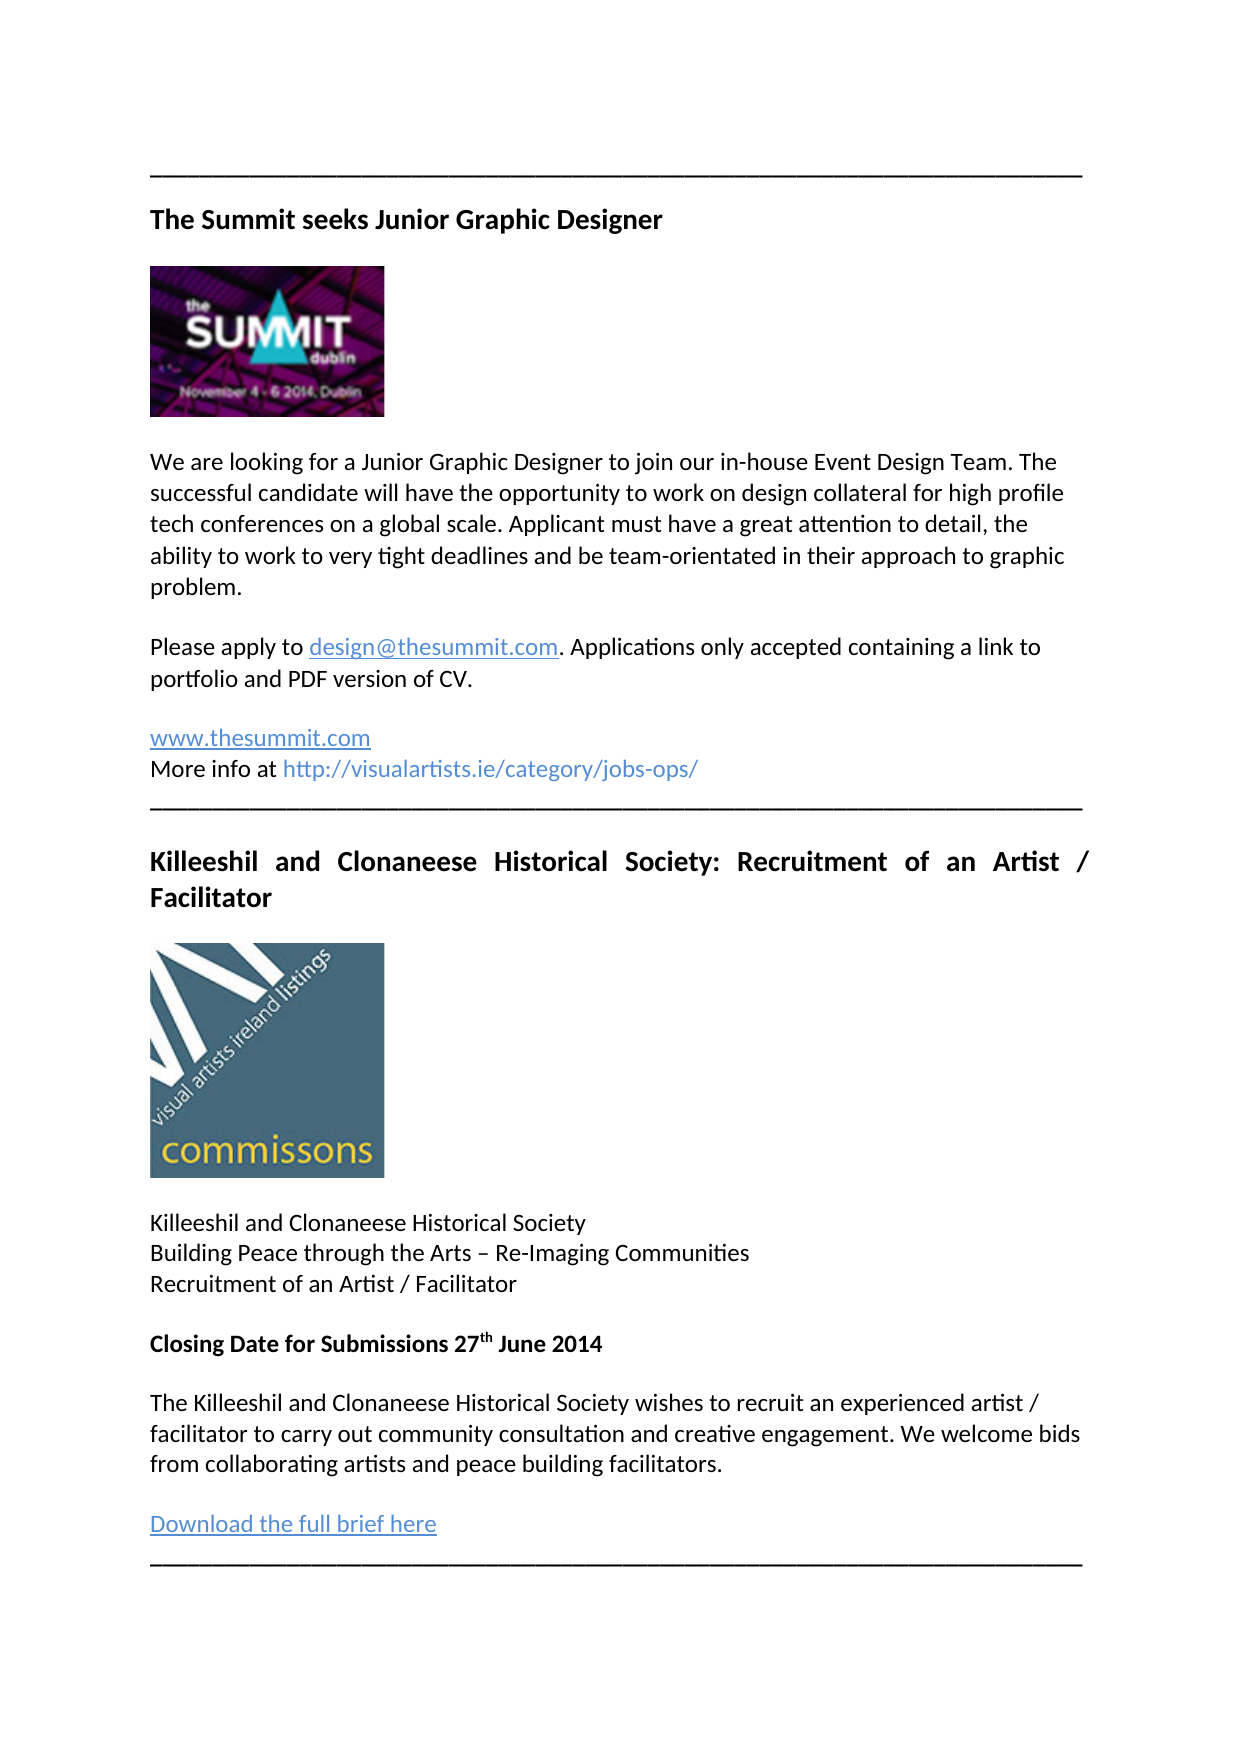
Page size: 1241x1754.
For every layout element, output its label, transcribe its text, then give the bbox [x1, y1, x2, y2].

text Please apply to design@thesummit.com. Applications only accepted containing a link to portfolio and PDF version of CV. [150, 631, 1090, 693]
text ___________________________________________________________________________ [150, 150, 1090, 181]
text Download the full brief here [150, 1508, 1090, 1539]
text More info at http://visualartists.ie/category/jobs-ops/ [150, 753, 1090, 783]
text ___________________________________________________________________________ [150, 1539, 1090, 1569]
picture [150, 943, 385, 1178]
text Killeeshil and Clonaneese Historical Society Building Peace through the Arts – Re-Imaging Communities Recruitment of an Artist / Facilitator [150, 1207, 1090, 1299]
text www.thesummit.com [150, 722, 1090, 753]
text The Killeeshil and Clonaneese Historical Society wishes to recruit an experienced artist / facilitator to carry out community consultation and creative engagement. We welcome bids from collaborating artists and peace building facilitators. [150, 1387, 1090, 1479]
picture [150, 266, 385, 417]
text Closing Date for Submissions 27th June 2014 [150, 1328, 1090, 1358]
text ___________________________________________________________________________ [150, 783, 1090, 814]
text Killeeshil and Clonaneese Historical Society: Recruitment of an Artist / Facilitator [150, 843, 1090, 914]
text We are looking for a Junior Graphic Designer to join our in-house Event Design Team. The successful candidate will have the opportunity to work on design collateral for high profile tech conferences on a global scale. Applicant must have a great attention to detail, the ability to work to very tight deadlines and be team-orientated in their approach to graphic problem. [150, 445, 1090, 602]
subtitle The Summit seeks Junior Graphic Designer [150, 201, 1090, 237]
